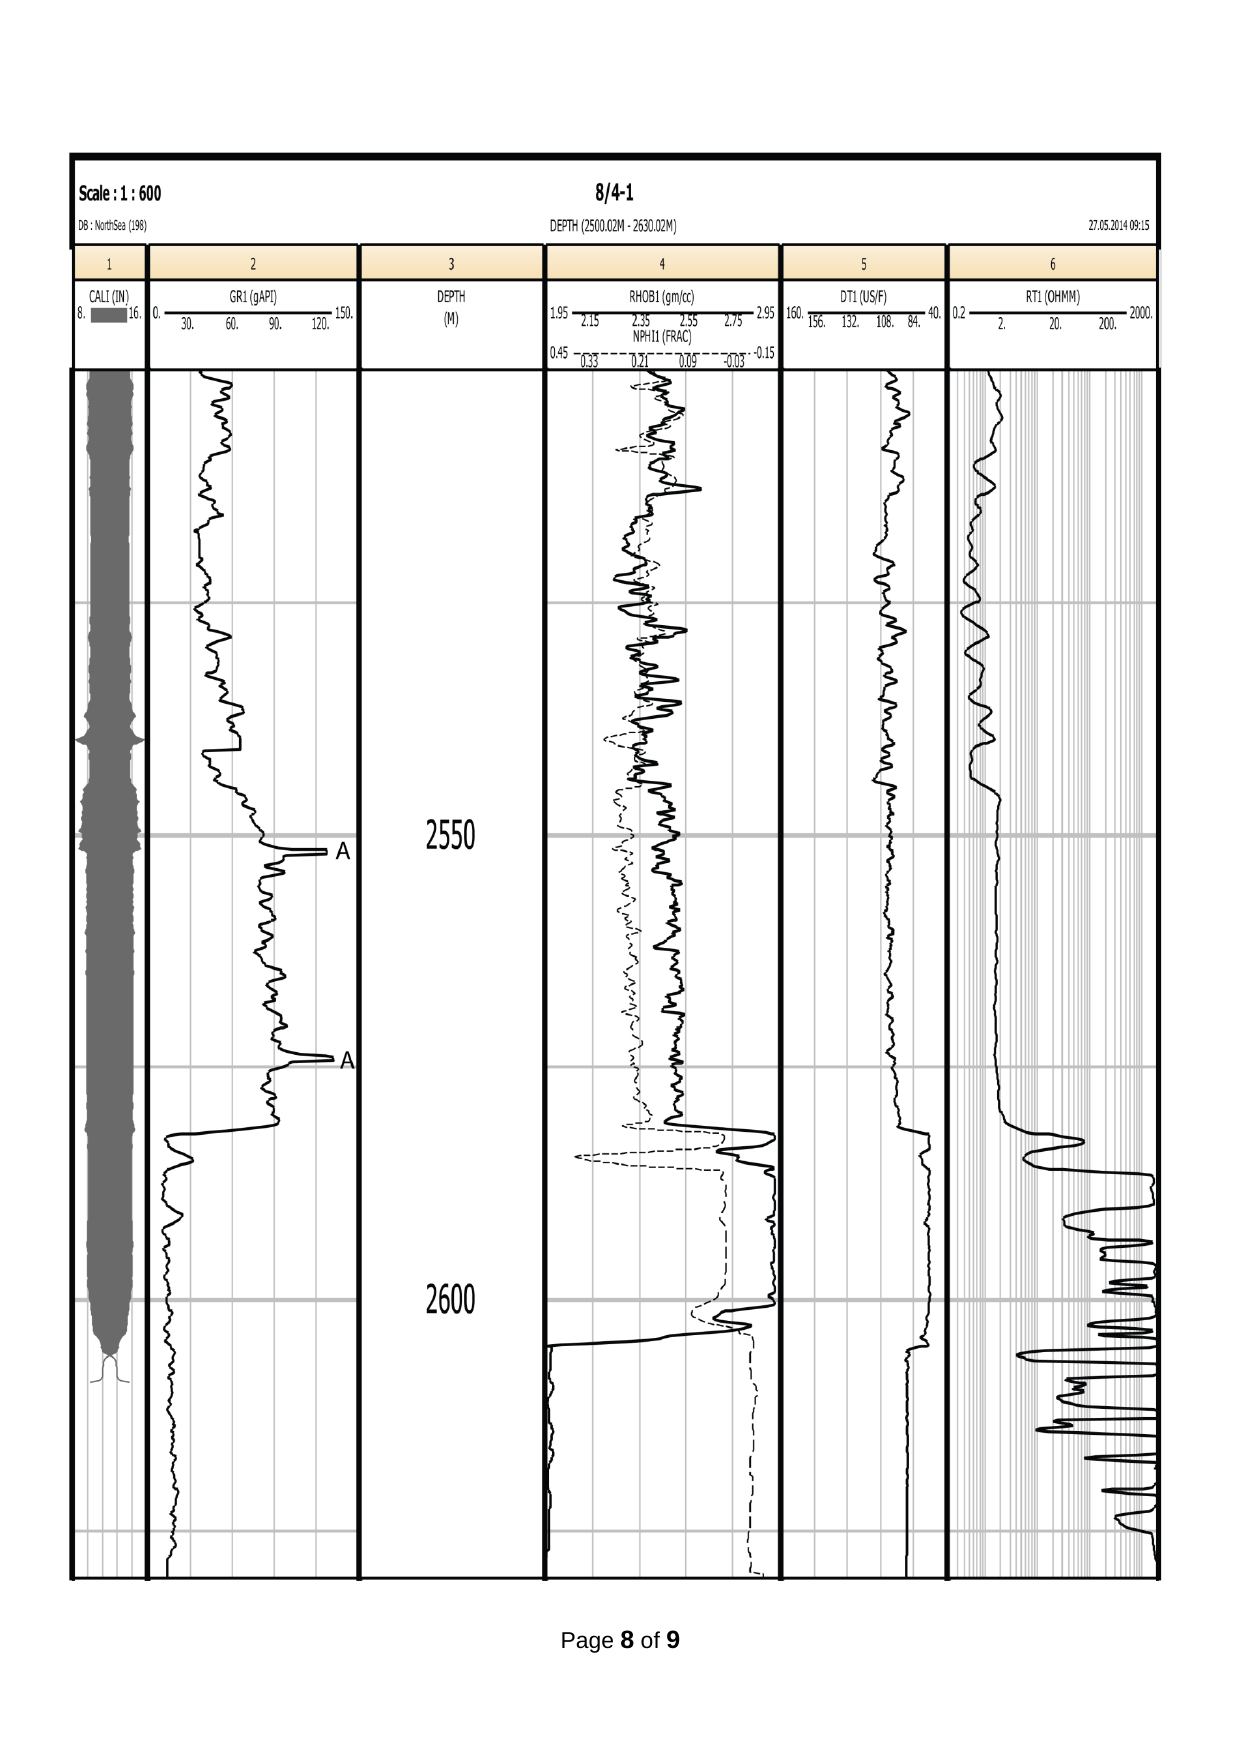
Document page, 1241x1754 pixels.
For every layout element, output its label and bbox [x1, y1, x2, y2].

picture [69, 150, 1162, 1581]
